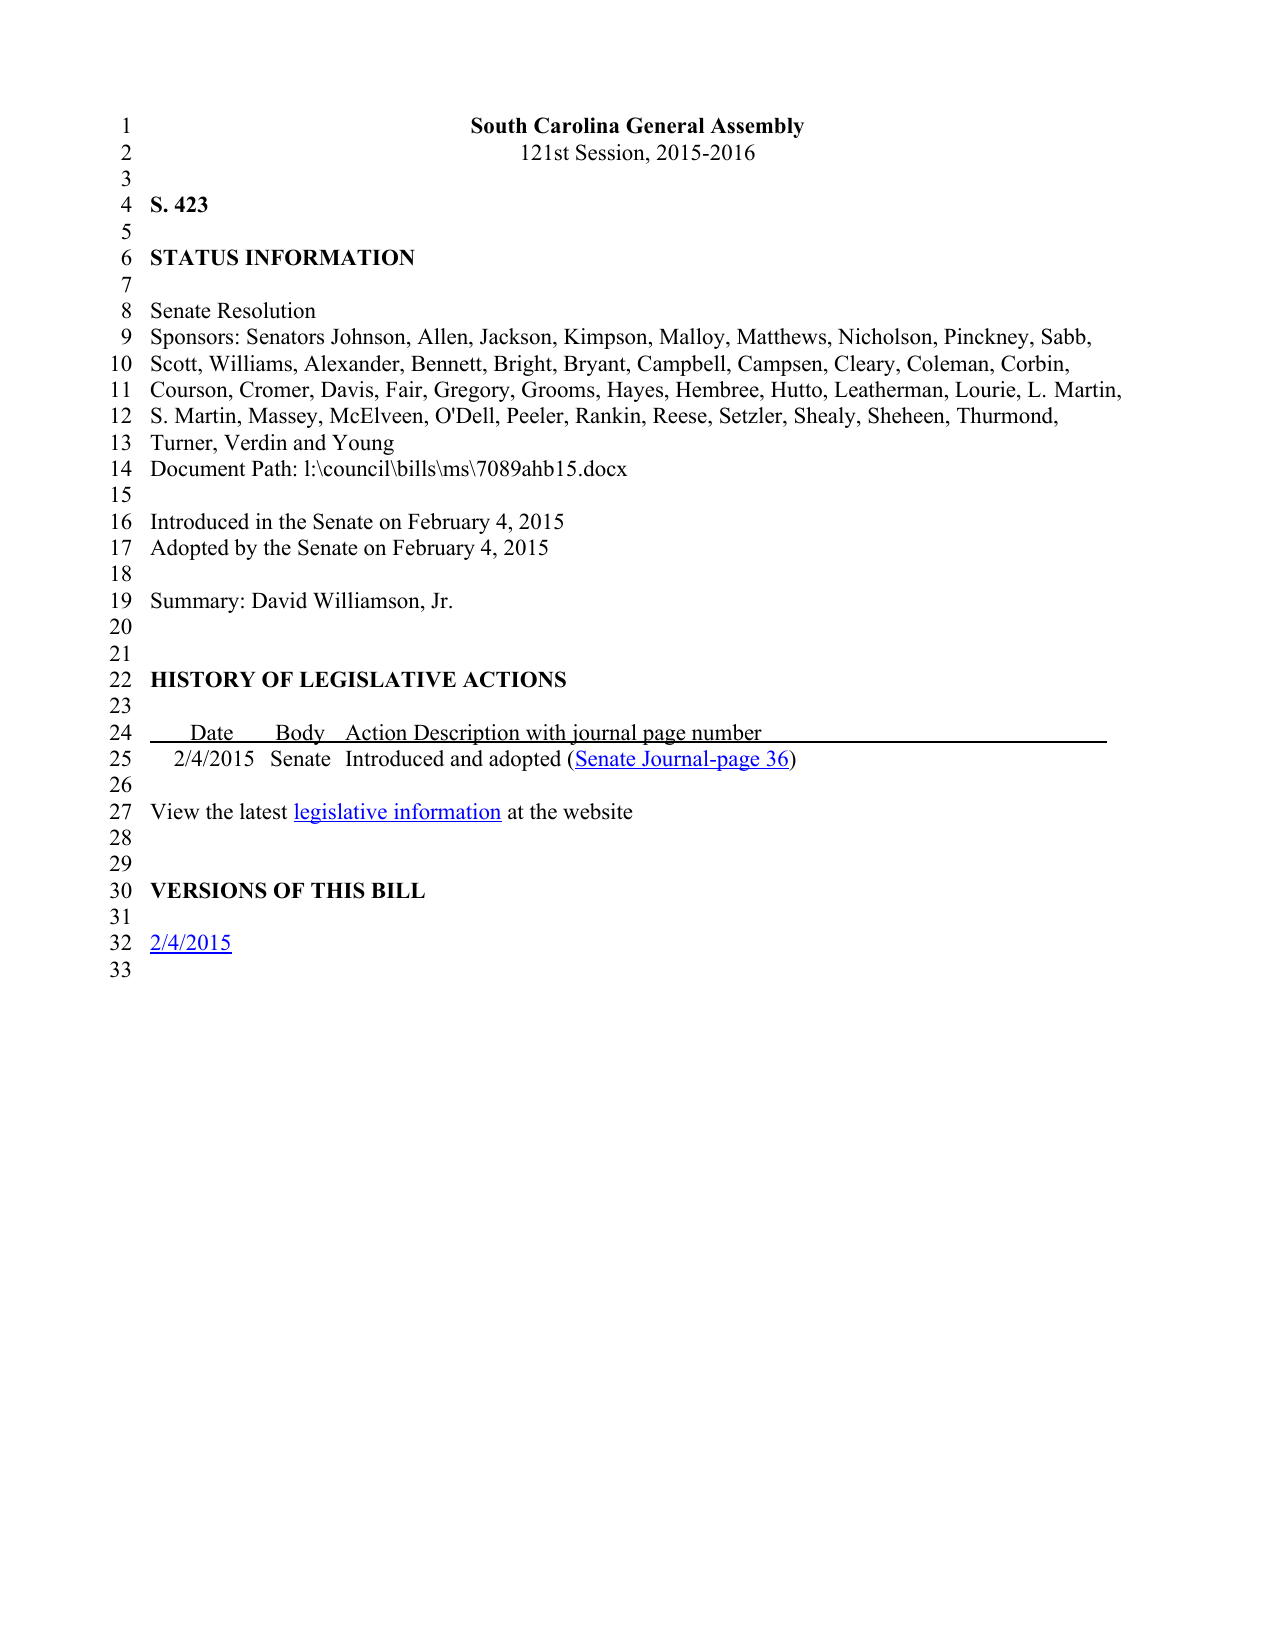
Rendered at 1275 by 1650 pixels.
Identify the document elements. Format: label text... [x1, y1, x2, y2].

text Sponsors: Senators Johnson, Allen, Jackson, Kimpson, Malloy, Matthews, Nicholson, Pinckney, Sabb, Scott, Williams, Alexander, Bennett, Bright, Bryant, Campbell, Campsen, Cleary, Coleman, Corbin, Courson, Cromer, Davis, Fair, Gregory, Grooms, Hayes, Hembree, Hutto, Leatherman, Lourie, L. Martin, S. Martin, Massey, McElveen, O'Dell, Peeler, Rankin, Reese, Setzler, Shealy, Sheheen, Thurmond, Turner, Verdin and Young [150, 323, 1125, 455]
text Document Path: l:\council\bills\ms\7089ahb15.docx [150, 455, 1125, 481]
text View the latest legislative information at the website [150, 798, 1125, 824]
text 2/4/2015 Senate Introduced and adopted (Senate Journal-page 36) [150, 745, 1125, 771]
text South Carolina General Assembly [150, 112, 1125, 139]
text 2/4/2015 [150, 929, 1125, 956]
text Date Body Action Description with journal page number [150, 719, 1125, 745]
text 121st Session, 2015-2016 [150, 139, 1125, 165]
text STATUS INFORMATION [150, 244, 1125, 271]
text Introduced in the Senate on February 4, 2015 [150, 508, 1125, 534]
text Senate Resolution [150, 297, 1125, 323]
text HISTORY OF LEGISLATIVE ACTIONS [150, 666, 1125, 692]
text Summary: David Williamson, Jr. [150, 587, 1125, 613]
text Adopted by the Senate on February 4, 2015 [150, 534, 1125, 561]
text VERSIONS OF THIS BILL [150, 877, 1125, 903]
text S. 423 [150, 192, 1125, 218]
